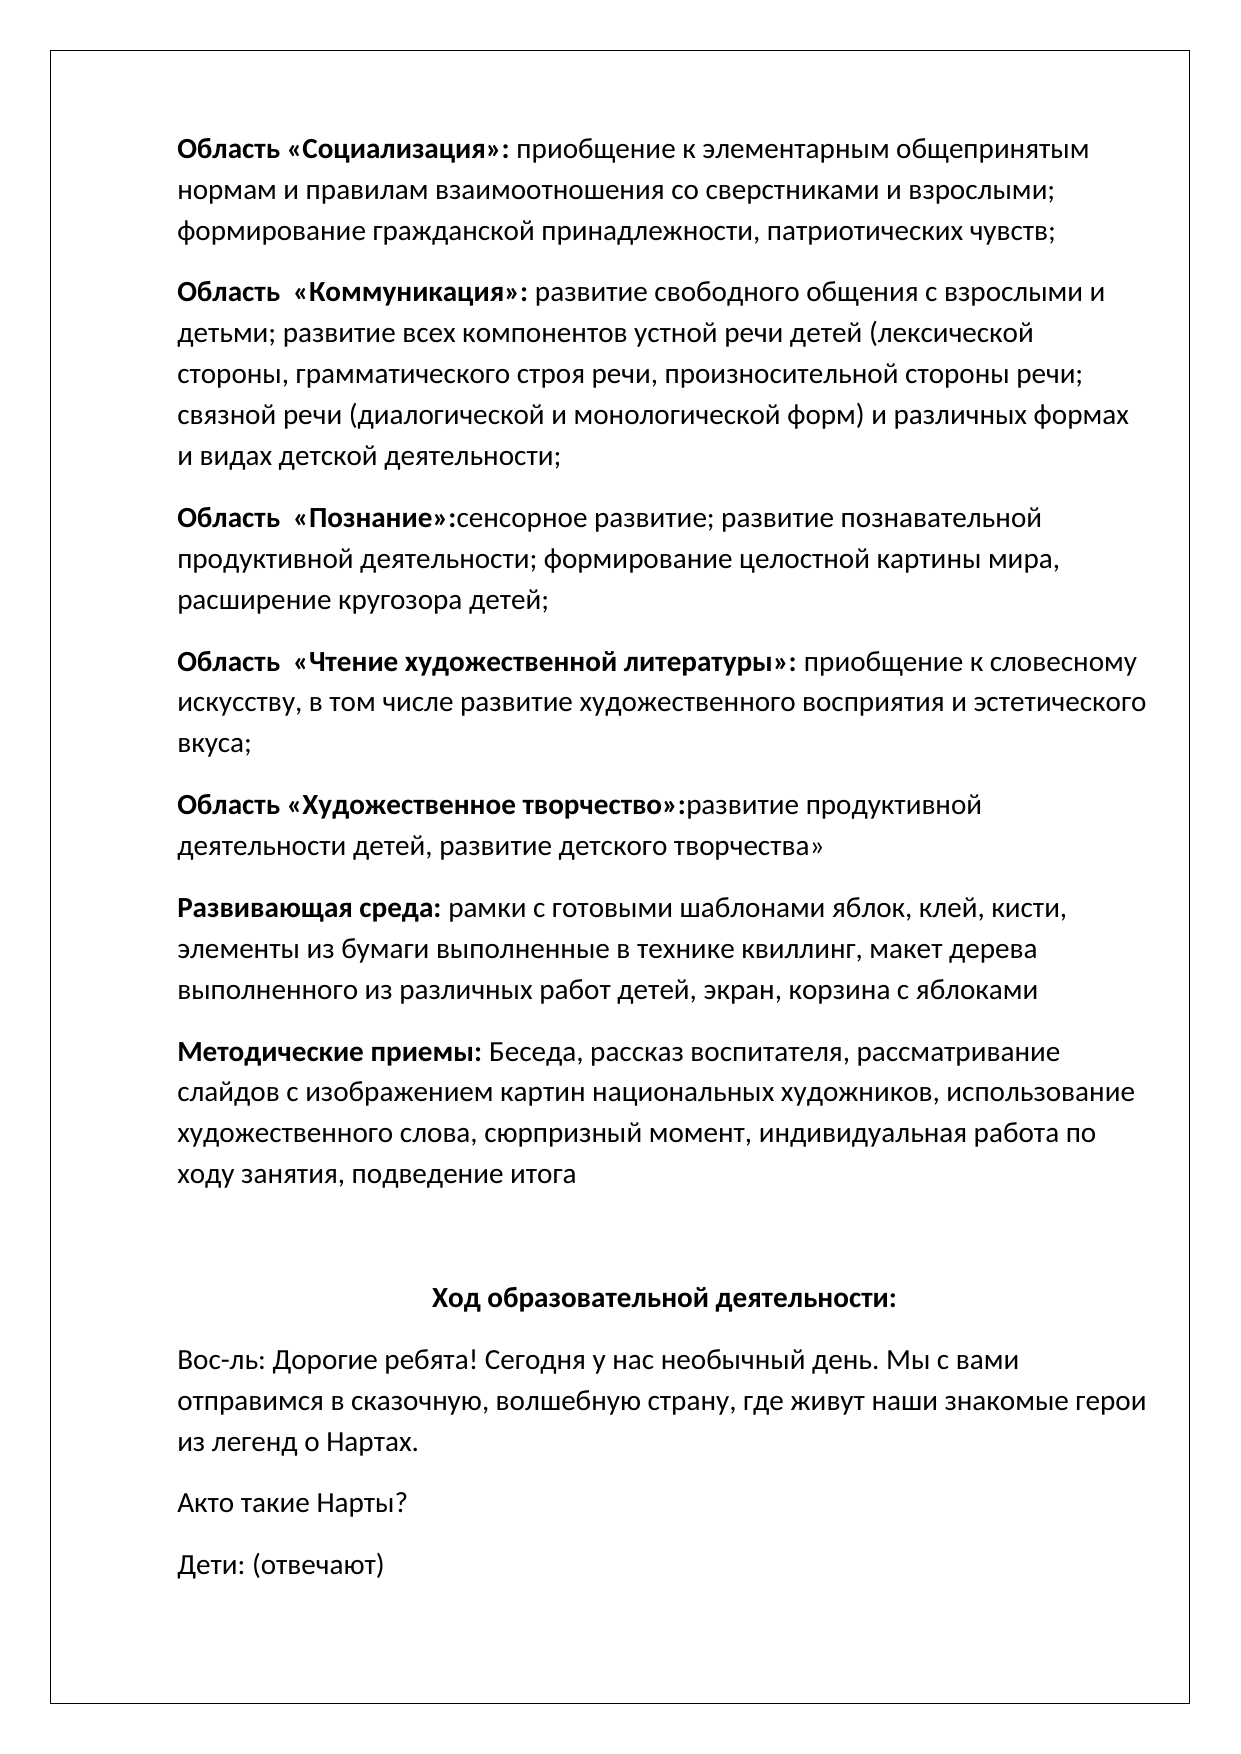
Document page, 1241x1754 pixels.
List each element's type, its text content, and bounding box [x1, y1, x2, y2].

text Область «Социализация»: приобщение к элементарным общепринятым нормам и правилам взаимоотношения со сверстниками и взрослыми; формирование гражданской принадлежности, патриотических чувств; [177, 130, 1152, 247]
text Методические приемы: Беседа, рассказ воспитателя, рассматривание слайдов с изображением картин национальных художников, использование художественного слова, сюрпризный момент, индивидуальная работа по ходу занятия, подведение итога [177, 1033, 1152, 1191]
text Акто такие Нарты? [177, 1484, 1152, 1520]
text Область «Познание»:сенсорное развитие; развитие познавательной продуктивной деятельности; формирование целостной картины мира, расширение кругозора детей; [177, 499, 1152, 616]
text Область «Художественное творчество»:развитие продуктивной деятельности детей, развитие детского творчества» [177, 786, 1152, 863]
text Развивающая среда: рамки с готовыми шаблонами яблок, клей, кисти, элементы из бумаги выполненные в технике квиллинг, макет дерева выполненного из различных работ детей, экран, корзина с яблоками [177, 889, 1152, 1006]
text Область «Коммуникация»: развитие свободного общения с взрослыми и детьми; развитие всех компонентов устной речи детей (лексической стороны, грамматического строя речи, произносительной стороны речи; связной речи (диалогической и монологической форм) и различных формах и видах детской деятельности; [177, 273, 1152, 473]
text Вос-ль: Дорогие ребята! Сегодня у нас необычный день. Мы с вами отправимся в сказочную, волшебную страну, где живут наши знакомые герои из легенд о Нартах. [177, 1341, 1152, 1458]
text Ход образовательной деятельности: [177, 1279, 1152, 1314]
text Дети: (отвечают) [177, 1546, 1152, 1582]
text Область «Чтение художественной литературы»: приобщение к словесному искусству, в том числе развитие художественного восприятия и эстетического вкуса; [177, 643, 1152, 760]
